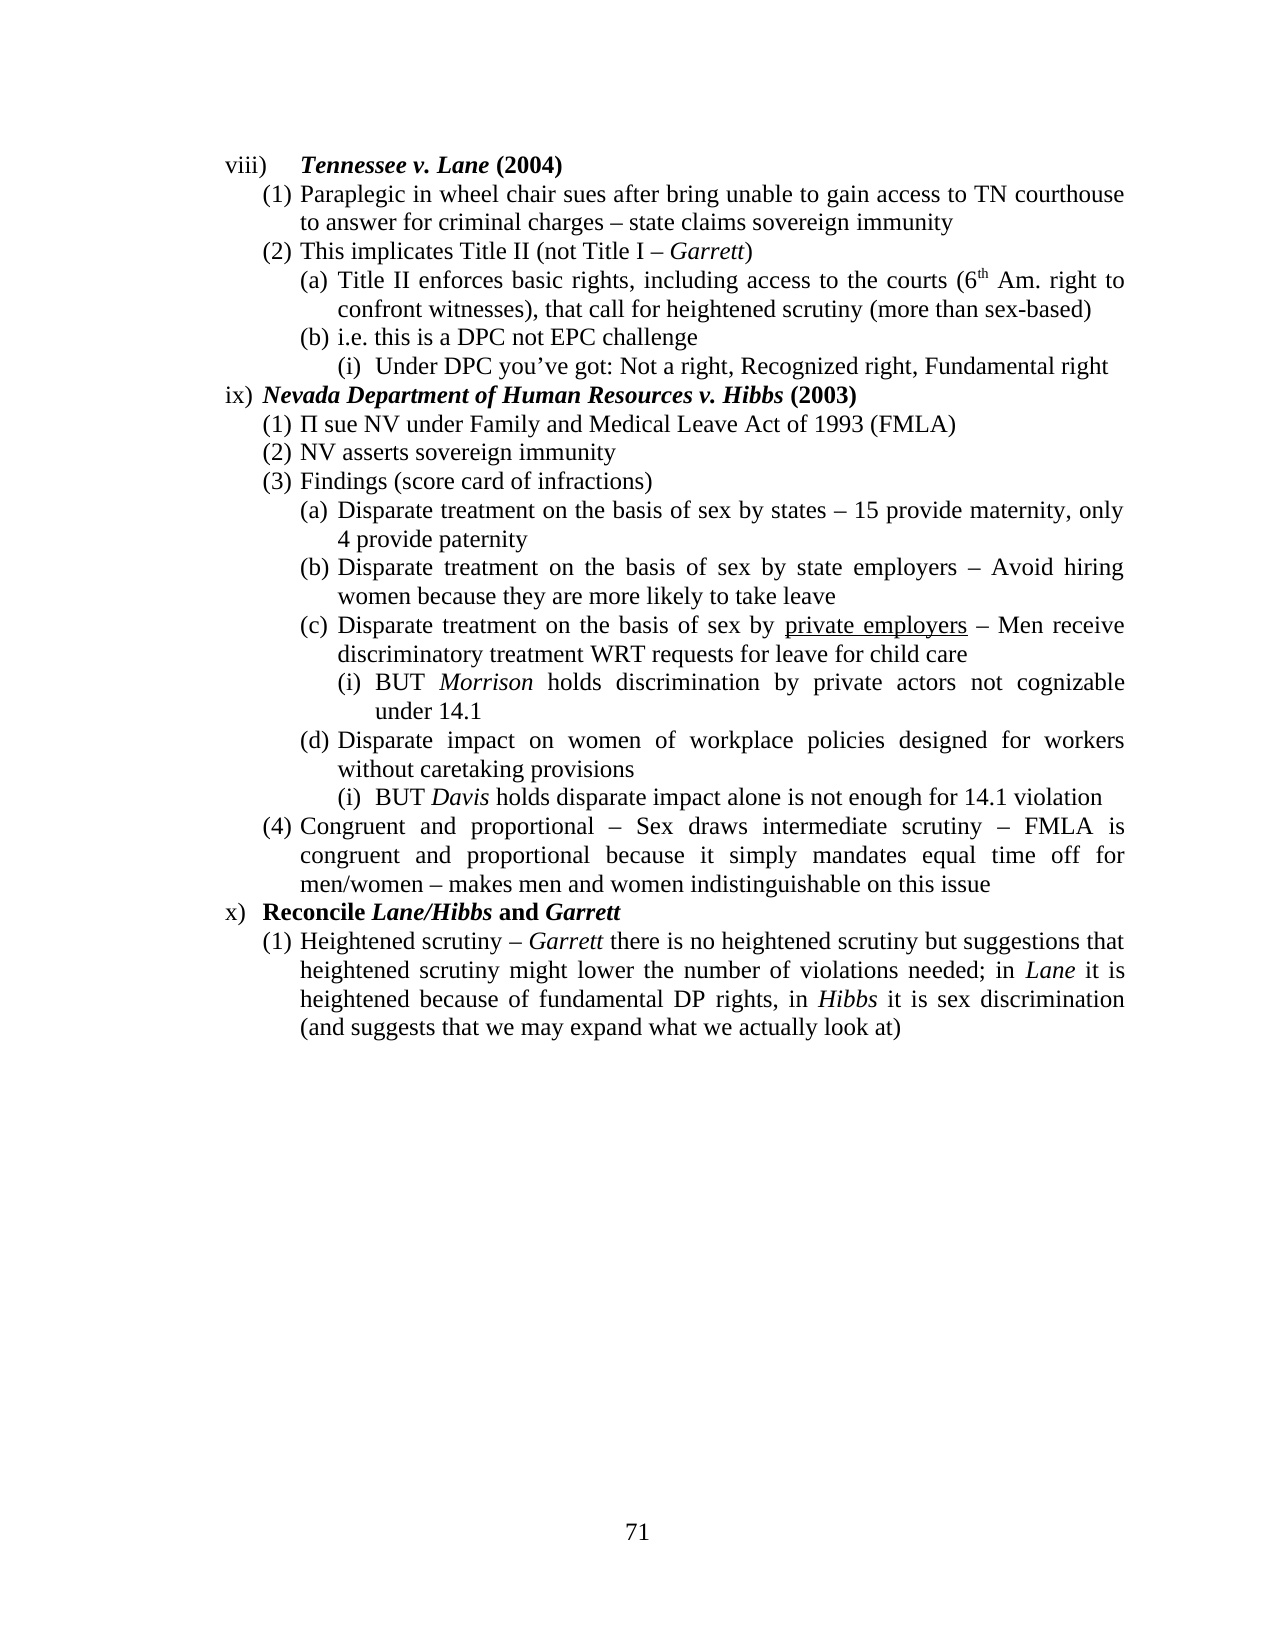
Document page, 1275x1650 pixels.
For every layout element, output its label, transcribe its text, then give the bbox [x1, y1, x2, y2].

list Congruent and proportional – Sex draws intermediate scrutiny – FMLA is congruent and proportional because it simply mandates equal time off for men/women – makes men and women indistinguishable on this issue [262, 811, 1125, 897]
list Reconcile Lane/Hibbs and Garrett [225, 897, 1125, 926]
list Nevada Department of Human Resources v. Hibbs (2003) [225, 380, 1125, 409]
list i.e. this is a DPC not EPC challenge [300, 322, 1125, 351]
list BUT Davis holds disparate impact alone is not enough for 14.1 violation [337, 782, 1125, 811]
list Disparate impact on women of workplace policies designed for workers without caretaking provisions [300, 725, 1125, 782]
list Tennessee v. Lane (2004) [225, 150, 1125, 179]
list Findings (score card of infractions) [262, 466, 1125, 495]
list This implicates Title II (not Title I – Garrett) [262, 236, 1125, 265]
list Under DPC you’ve got: Not a right, Recognized right, Fundamental right [337, 351, 1125, 380]
list BUT Morrison holds discrimination by private actors not cognizable under 14.1 [337, 667, 1125, 725]
list Heightened scrutiny – Garrett there is no heightened scrutiny but suggestions that heightened scrutiny might lower the number of violations needed; in Lane it is heightened because of fundamental DP rights, in Hibbs it is sex discrimination (and suggests that we may expand what we actually look at) [262, 926, 1125, 1041]
list Title II enforces basic rights, including access to the courts (6th Am. right to confront witnesses), that call for heightened scrutiny (more than sex-based) [300, 265, 1125, 322]
list Π sue NV under Family and Medical Leave Act of 1993 (FMLA) [262, 409, 1125, 437]
list NV asserts sovereign immunity [262, 437, 1125, 466]
list Disparate treatment on the basis of sex by states – 15 provide maternity, only 4 provide paternity [300, 495, 1125, 552]
list Disparate treatment on the basis of sex by private employers – Men receive discriminatory treatment WRT requests for leave for child care [300, 610, 1125, 667]
list Disparate treatment on the basis of sex by state employers – Avoid hiring women because they are more likely to take leave [300, 552, 1125, 610]
list Paraplegic in wheel chair sues after bring unable to gain access to TN courthouse to answer for criminal charges – state claims sovereign immunity [262, 179, 1125, 236]
